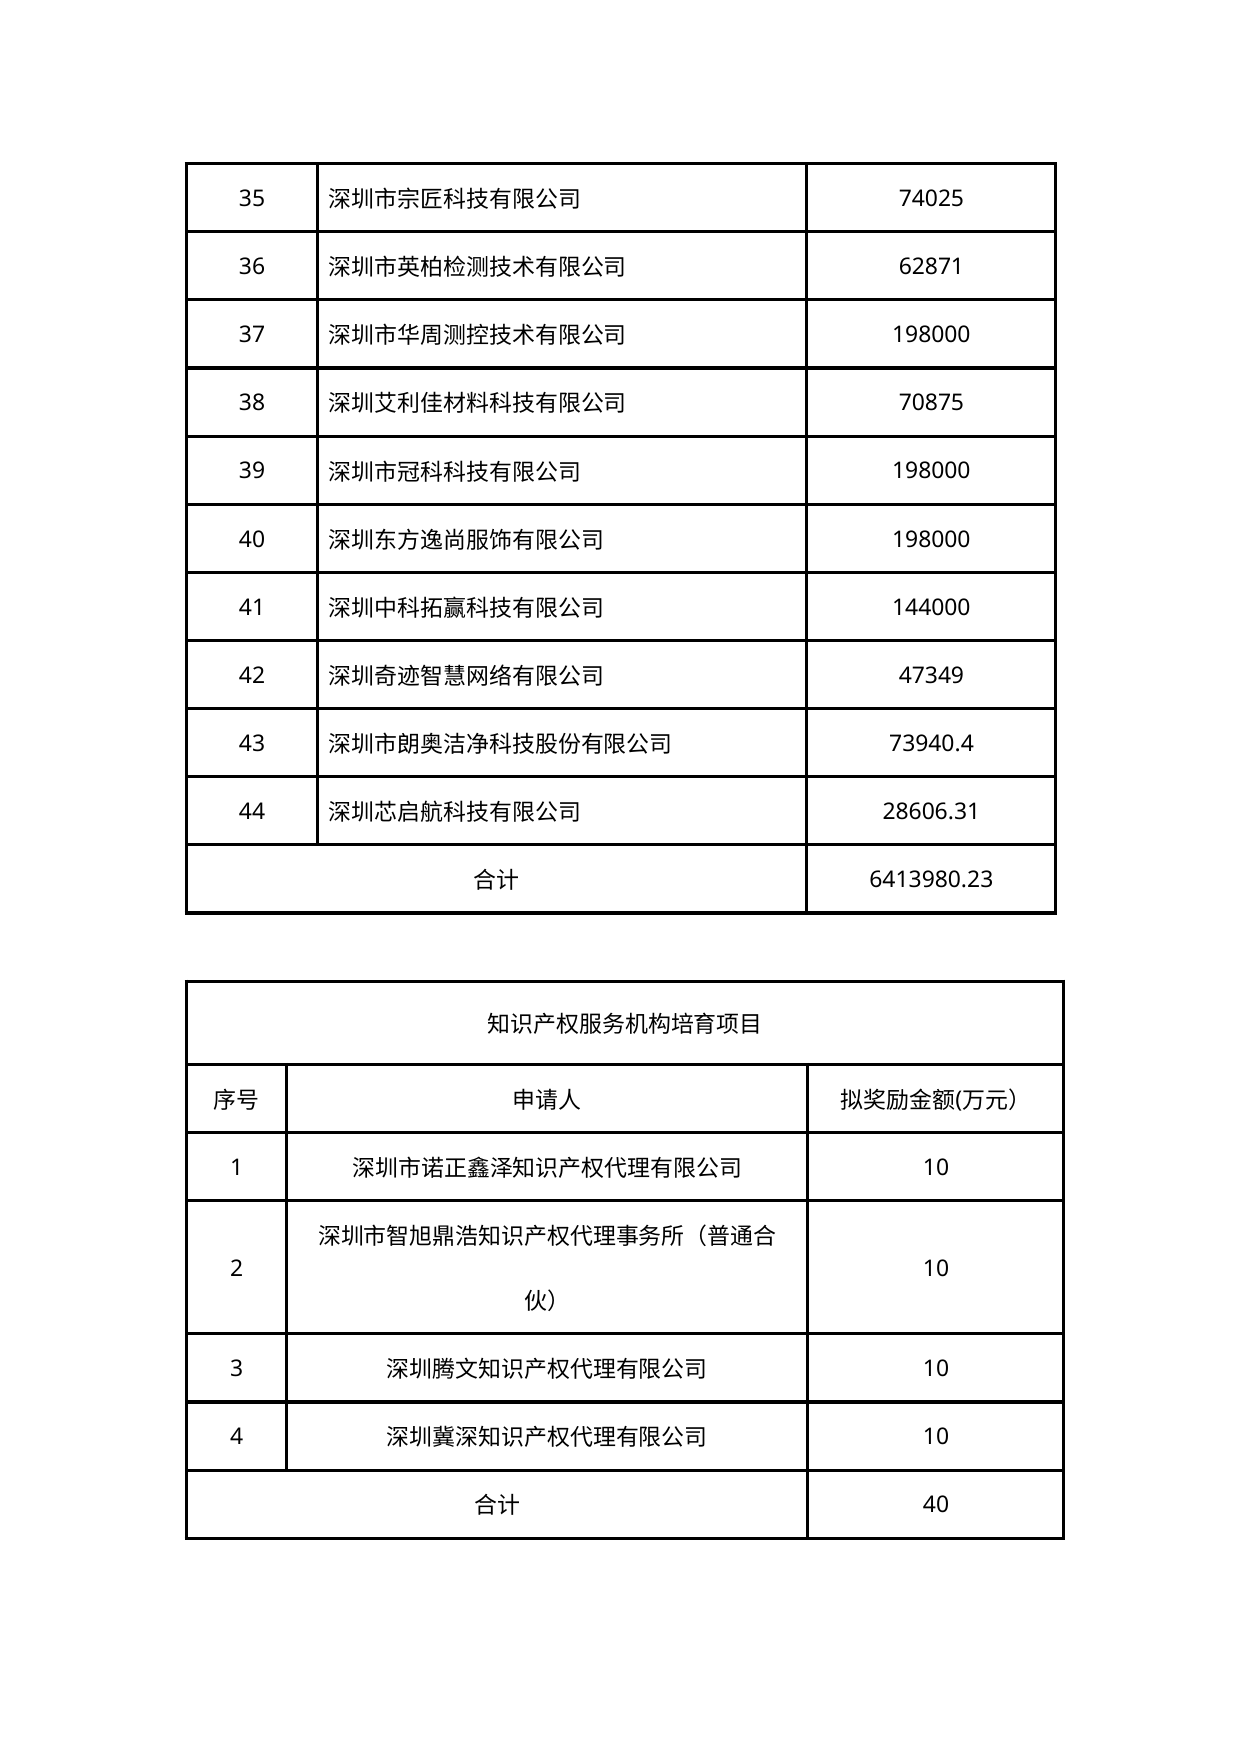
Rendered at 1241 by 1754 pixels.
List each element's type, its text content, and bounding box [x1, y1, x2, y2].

table_cell 41 [188, 574, 316, 639]
table_cell 4 [188, 1404, 285, 1468]
table_cell 47349 [808, 642, 1054, 707]
table_cell 深圳市诺正鑫泽知识产权代理有限公司 [288, 1134, 806, 1199]
table_cell 10 [809, 1335, 1062, 1400]
table_cell 28606.31 [808, 778, 1054, 843]
table_cell 198000 [808, 506, 1054, 571]
table_cell 6413980.23 [808, 846, 1054, 911]
table_cell 73940.4 [808, 710, 1054, 775]
table_cell 深圳市英柏检测技术有限公司 [319, 233, 805, 298]
table_cell 深圳东方逸尚服饰有限公司 [319, 506, 805, 571]
table_cell 62871 [808, 233, 1054, 298]
table_cell 37 [188, 301, 316, 366]
table_cell 39 [188, 438, 316, 503]
table_cell 深圳市冠科科技有限公司 [319, 438, 805, 503]
table_cell 1 [188, 1134, 285, 1199]
table_cell 38 [188, 370, 316, 434]
table_cell 35 [188, 165, 316, 230]
table_cell 申请人 [288, 1066, 806, 1131]
table_cell 36 [188, 233, 316, 298]
table_cell 深圳中科拓赢科技有限公司 [319, 574, 805, 639]
table_cell 10 [809, 1202, 1062, 1332]
table_cell 拟奖励金额(万元） [809, 1066, 1062, 1131]
table_cell 3 [188, 1335, 285, 1400]
table_cell 合计 [188, 846, 805, 911]
table_cell 42 [188, 642, 316, 707]
table_cell 深圳市华周测控技术有限公司 [319, 301, 805, 366]
table_cell 深圳奇迹智慧网络有限公司 [319, 642, 805, 707]
table_cell 40 [809, 1472, 1062, 1537]
table_cell 10 [809, 1404, 1062, 1468]
table_cell 40 [188, 506, 316, 571]
table_cell 10 [809, 1134, 1062, 1199]
table_header 知识产权服务机构培育项目 [188, 983, 1062, 1063]
table_cell 44 [188, 778, 316, 843]
table_cell 深圳艾利佳材料科技有限公司 [319, 370, 805, 434]
table_cell 深圳市智旭鼎浩知识产权代理事务所（普通合伙） [288, 1202, 806, 1332]
table_cell 深圳芯启航科技有限公司 [319, 778, 805, 843]
table_cell 74025 [808, 165, 1054, 230]
table_cell 深圳冀深知识产权代理有限公司 [288, 1404, 806, 1468]
table_cell 深圳腾文知识产权代理有限公司 [288, 1335, 806, 1400]
table_cell 43 [188, 710, 316, 775]
table_cell 深圳市朗奥洁净科技股份有限公司 [319, 710, 805, 775]
table_cell 70875 [808, 370, 1054, 434]
table_cell 144000 [808, 574, 1054, 639]
table_cell 198000 [808, 438, 1054, 503]
table_cell 2 [188, 1202, 285, 1332]
table_cell 深圳市宗匠科技有限公司 [319, 165, 805, 230]
table_cell 序号 [188, 1066, 285, 1131]
table_cell 198000 [808, 301, 1054, 366]
table_cell 合计 [188, 1472, 806, 1537]
